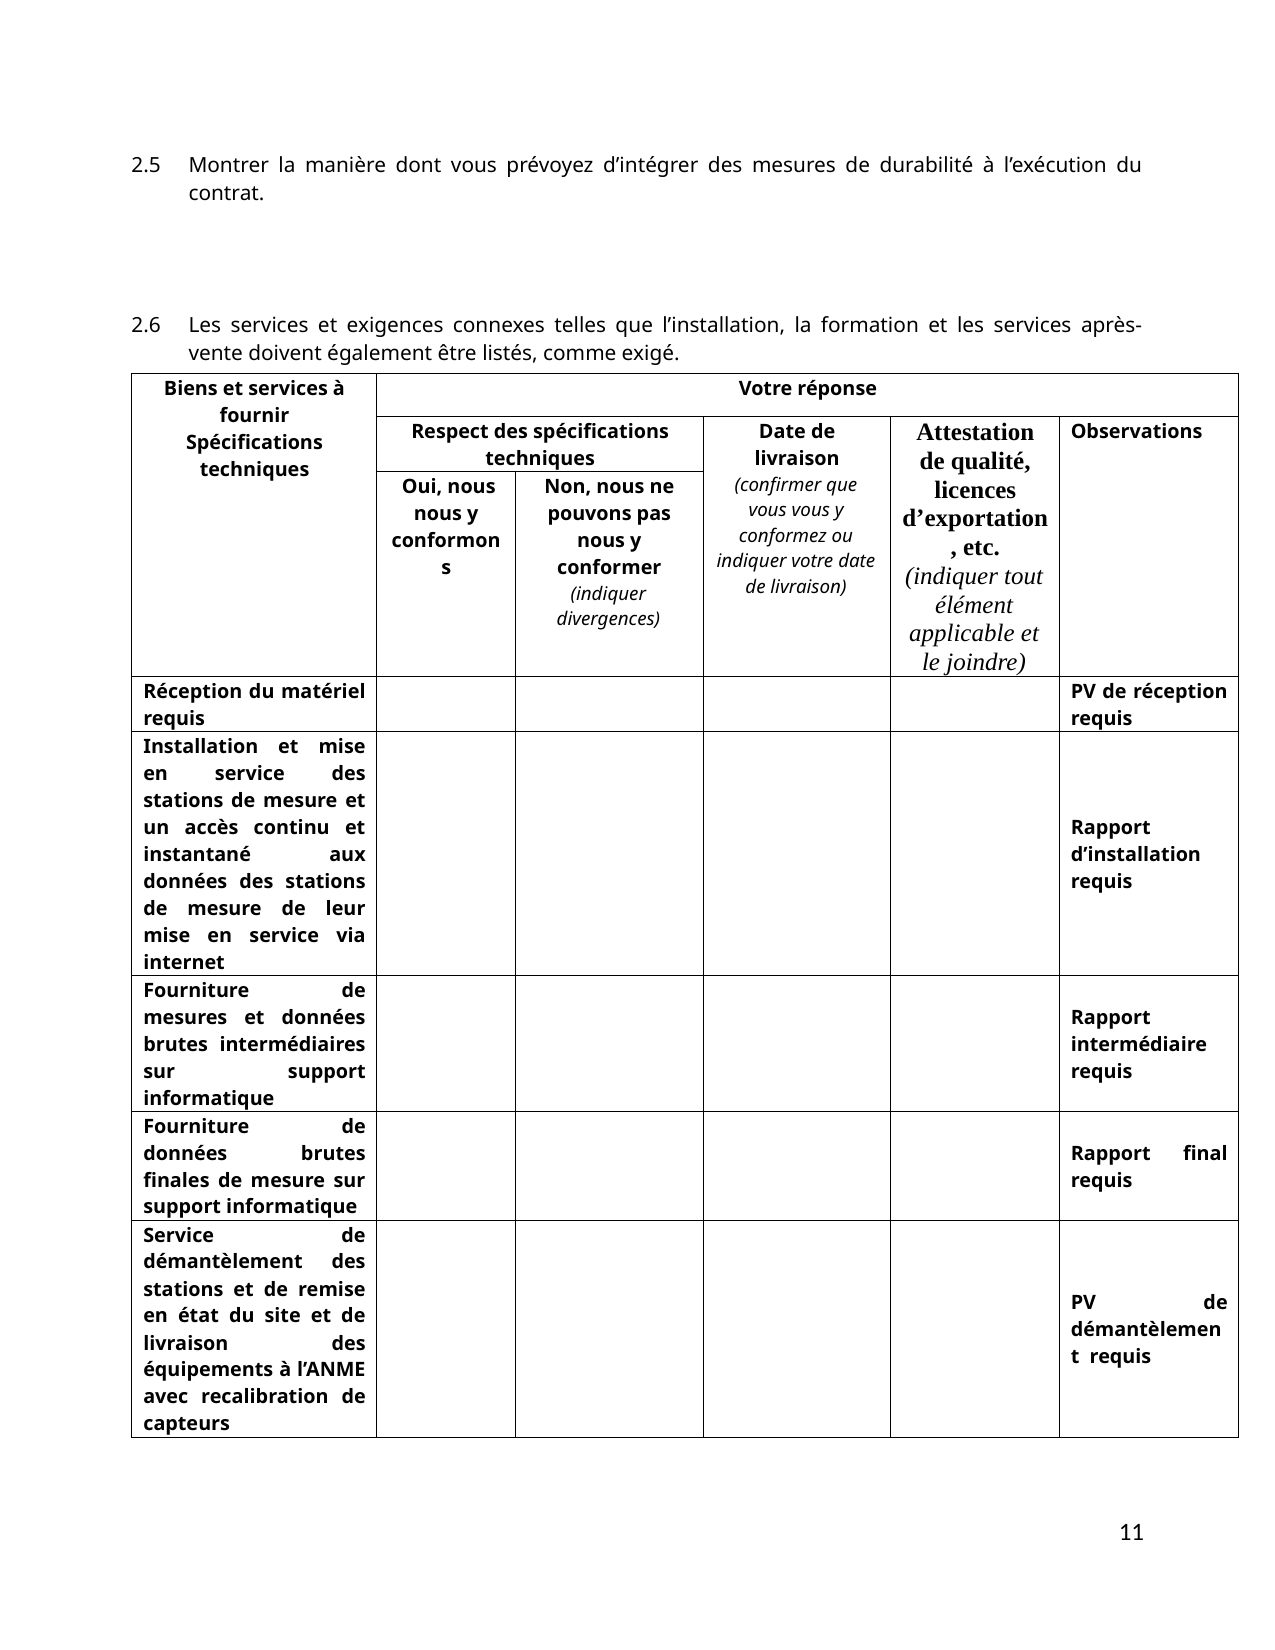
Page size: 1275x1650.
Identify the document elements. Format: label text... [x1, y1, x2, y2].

table_cell Oui, nous nous y conformons [377, 472, 515, 676]
list Montrer la manière dont vous prévoyez d’intégrer des mesures de durabilité à l’exécution du contrat. [131, 150, 1144, 207]
table_cell [516, 1221, 703, 1437]
table_cell Rapport d’installation requis [1060, 732, 1238, 975]
table_cell Date de livraison (confirmer que vous vous y conformez ou indiquer votre date de livraison) [704, 417, 890, 676]
table_cell [704, 976, 890, 1111]
table_cell Attestation de qualité, licences d’exportation, etc. (indiquer tout élément applicable et le joindre) [891, 417, 1059, 676]
table_cell Rapport final requis [1060, 1112, 1238, 1220]
table_cell Service de démantèlement des stations et de remise en état du site et de livraison des équipements à l’ANME avec recalibration de capteurs [132, 1221, 376, 1437]
table_cell [377, 976, 515, 1111]
table_cell PV de réception requis [1060, 677, 1238, 731]
table_cell Installation et mise en service des stations de mesure et un accès continu et instantané aux données des stations de mesure de leur mise en service via internet [132, 732, 376, 975]
table_cell [891, 732, 1059, 975]
table_cell [516, 732, 703, 975]
table_cell [704, 1112, 890, 1220]
table_cell Observations [1060, 417, 1238, 676]
table_cell [377, 1221, 515, 1437]
table_cell [377, 732, 515, 975]
table_cell [516, 976, 703, 1111]
table_header Biens et services à fournir Spécifications techniques [132, 374, 376, 676]
table_cell [704, 677, 890, 731]
list Les services et exigences connexes telles que l’installation, la formation et les services après-vente doivent également être listés, comme exigé. [131, 310, 1144, 367]
table_cell Respect des spécifications techniques [377, 417, 703, 471]
table_cell PV de démantèlement requis [1060, 1221, 1238, 1437]
table_cell [891, 1112, 1059, 1220]
table_cell [377, 677, 515, 731]
table_cell Rapport intermédiaire requis [1060, 976, 1238, 1111]
table_cell [704, 732, 890, 975]
table_header Votre réponse [377, 374, 1238, 416]
table_cell Fourniture de mesures et données brutes intermédiaires sur support informatique [132, 976, 376, 1111]
table_cell Fourniture de données brutes finales de mesure sur support informatique [132, 1112, 376, 1220]
table_cell [516, 677, 703, 731]
table_cell [891, 1221, 1059, 1437]
table_cell Réception du matériel requis [132, 677, 376, 731]
table_cell [516, 1112, 703, 1220]
table_cell [377, 1112, 515, 1220]
table_cell [891, 976, 1059, 1111]
table_cell [891, 677, 1059, 731]
table_cell [704, 1221, 890, 1437]
table_cell Non, nous ne pouvons pas nous y conformer (indiquer divergences) [516, 472, 703, 676]
